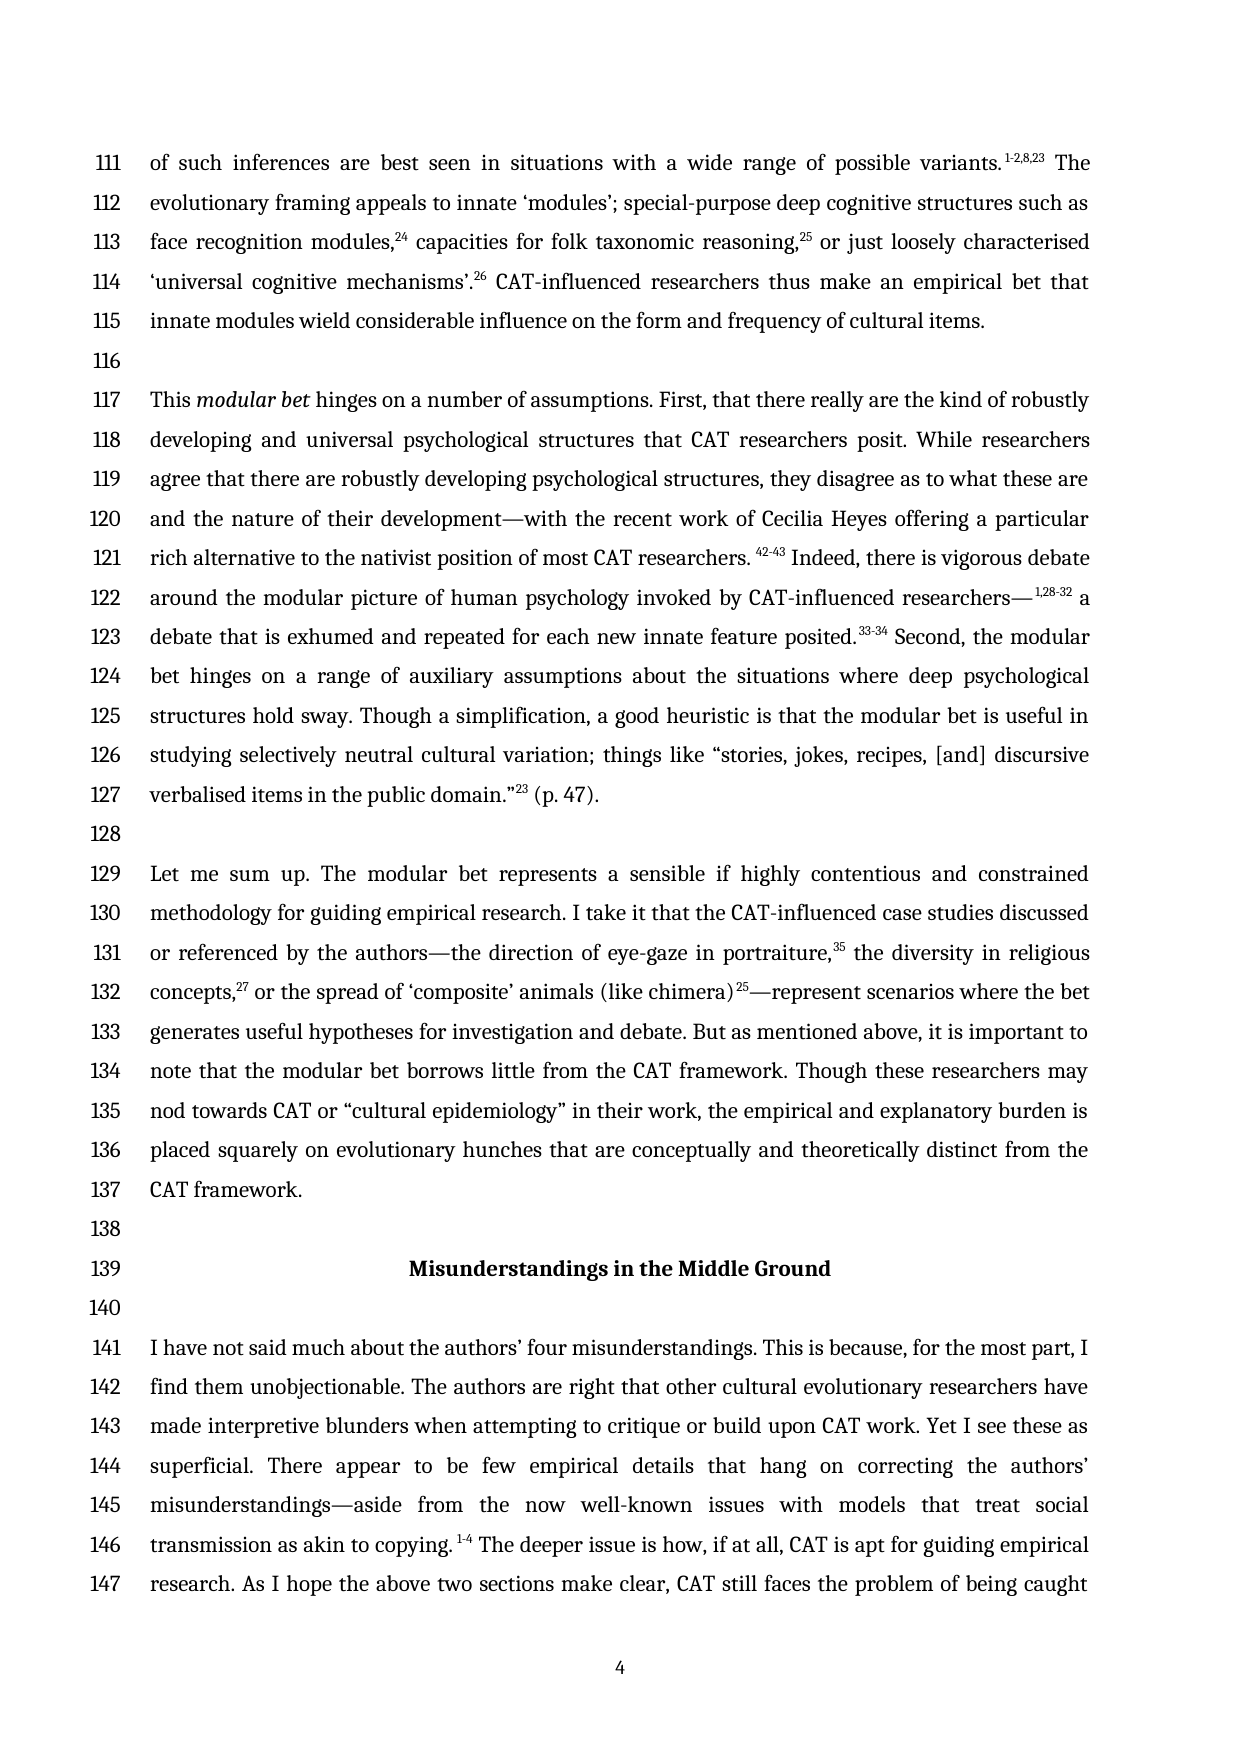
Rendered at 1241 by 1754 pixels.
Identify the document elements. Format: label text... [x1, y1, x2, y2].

text This modular bet hinges on a number of assumptions. First, that there really are the kind of robustly developing and universal psychological structures that CAT researchers posit. While researchers agree that there are robustly developing psychological structures, they disagree as to what these are and the nature of their development—with the recent work of Cecilia Heyes offering a particular rich alternative to the nativist position of most CAT researchers. 42-43 Indeed, there is vigorous debate around the modular picture of human psychology invoked by CAT-influenced researchers—1,28-32 a debate that is exhumed and repeated for each new innate feature posited.33-34 Second, the modular bet hinges on a range of auxiliary assumptions about the situations where deep psychological structures hold sway. Though a simplification, a good heuristic is that the modular bet is useful in studying selectively neutral cultural variation; things like “stories, jokes, recipes, [and] discursive verbalised items in the public domain.”23 (p. 47). [150, 387, 1090, 808]
text Misunderstandings in the Middle Ground [150, 1255, 1090, 1282]
text Let me sum up. The modular bet represents a sensible if highly contentious and constrained methodology for guiding empirical research. I take it that the CAT-influenced case studies discussed or referenced by the authors—the direction of eye-gaze in portraiture,35 the diversity in religious concepts,27 or the spread of ‘composite’ animals (like chimera)25—represent scenarios where the bet generates useful hypotheses for investigation and debate. But as mentioned above, it is important to note that the modular bet borrows little from the CAT framework. Though these researchers may nod towards CAT or “cultural epidemiology” in their work, the empirical and explanatory burden is placed squarely on evolutionary hunches that are conceptually and theoretically distinct from the CAT framework. [150, 861, 1090, 1203]
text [150, 150, 1090, 334]
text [150, 1334, 1090, 1598]
